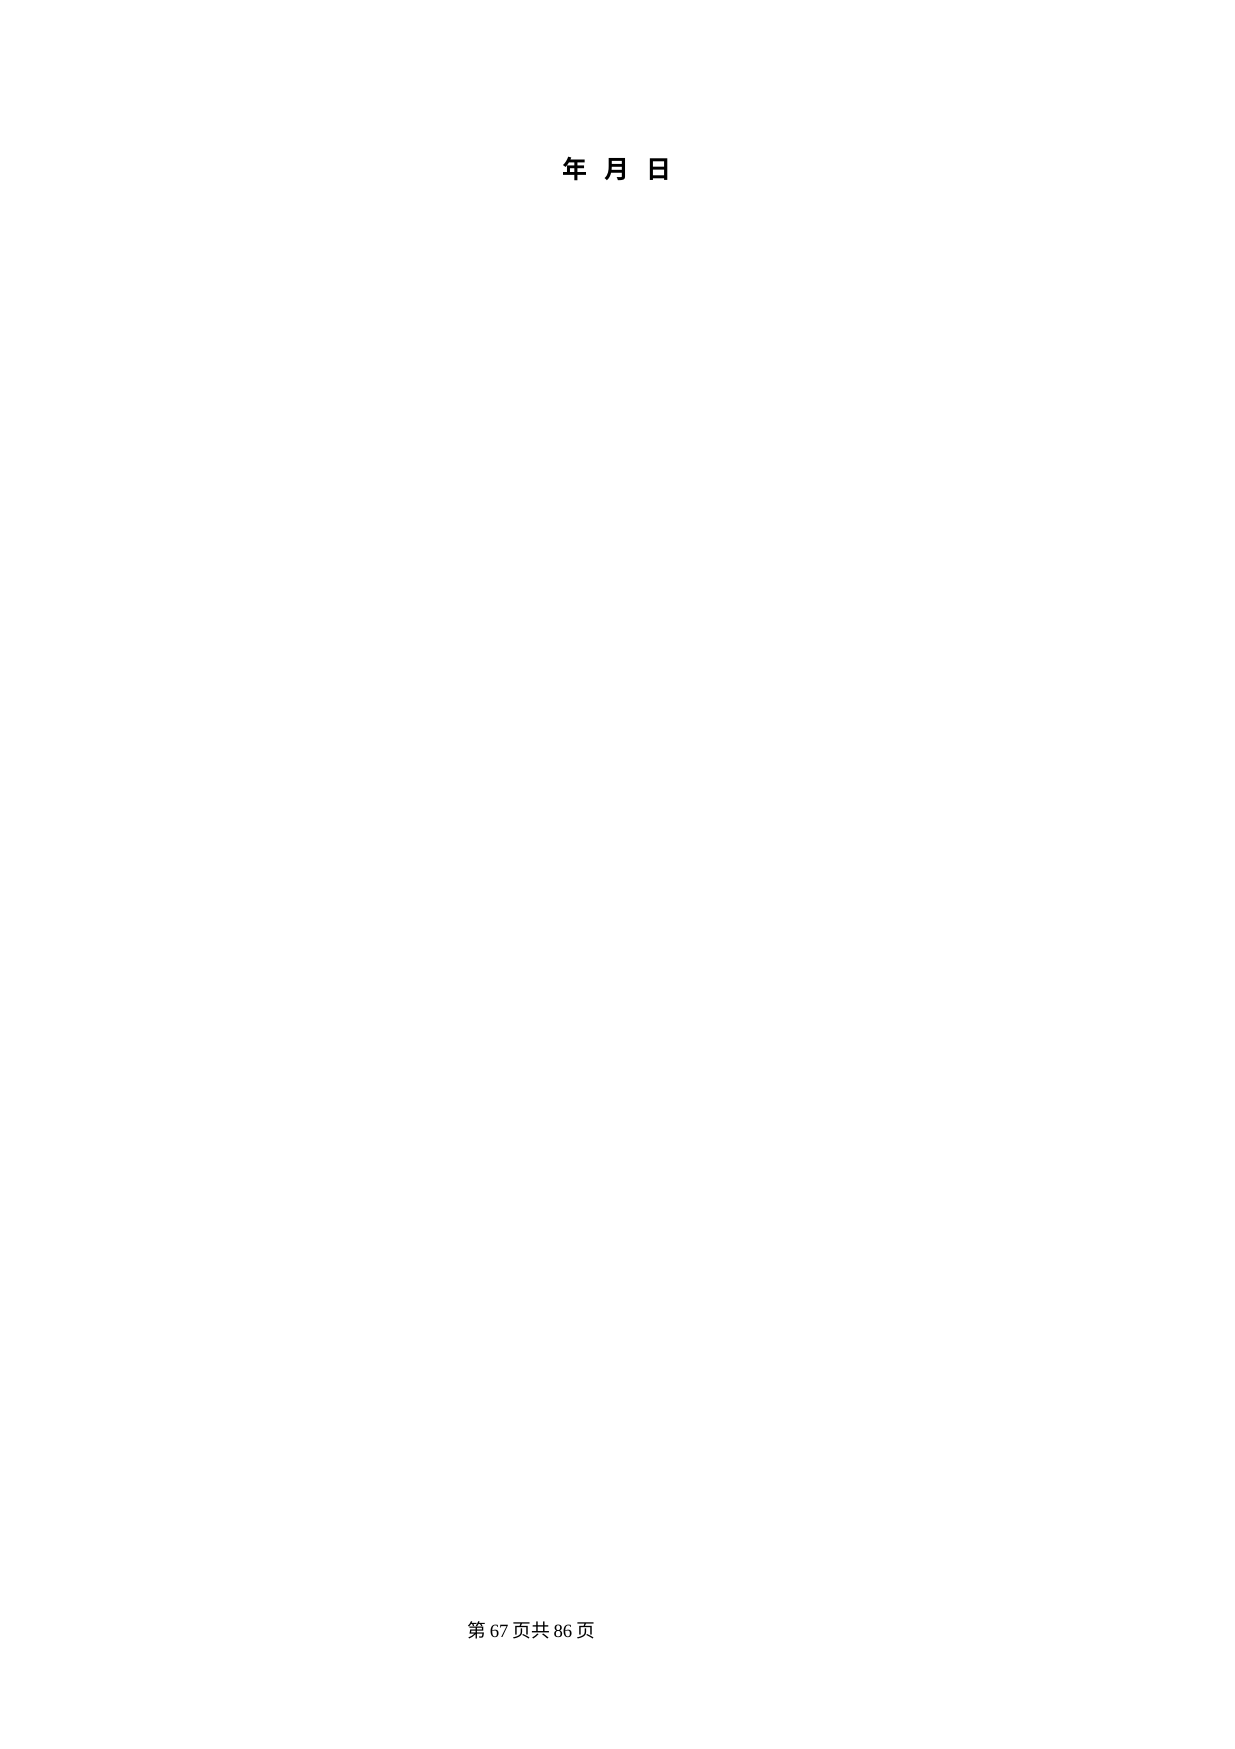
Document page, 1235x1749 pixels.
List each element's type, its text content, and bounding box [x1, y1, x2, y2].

text 年 月 日三、投标文件封面（下册） [112, 150, 1122, 186]
